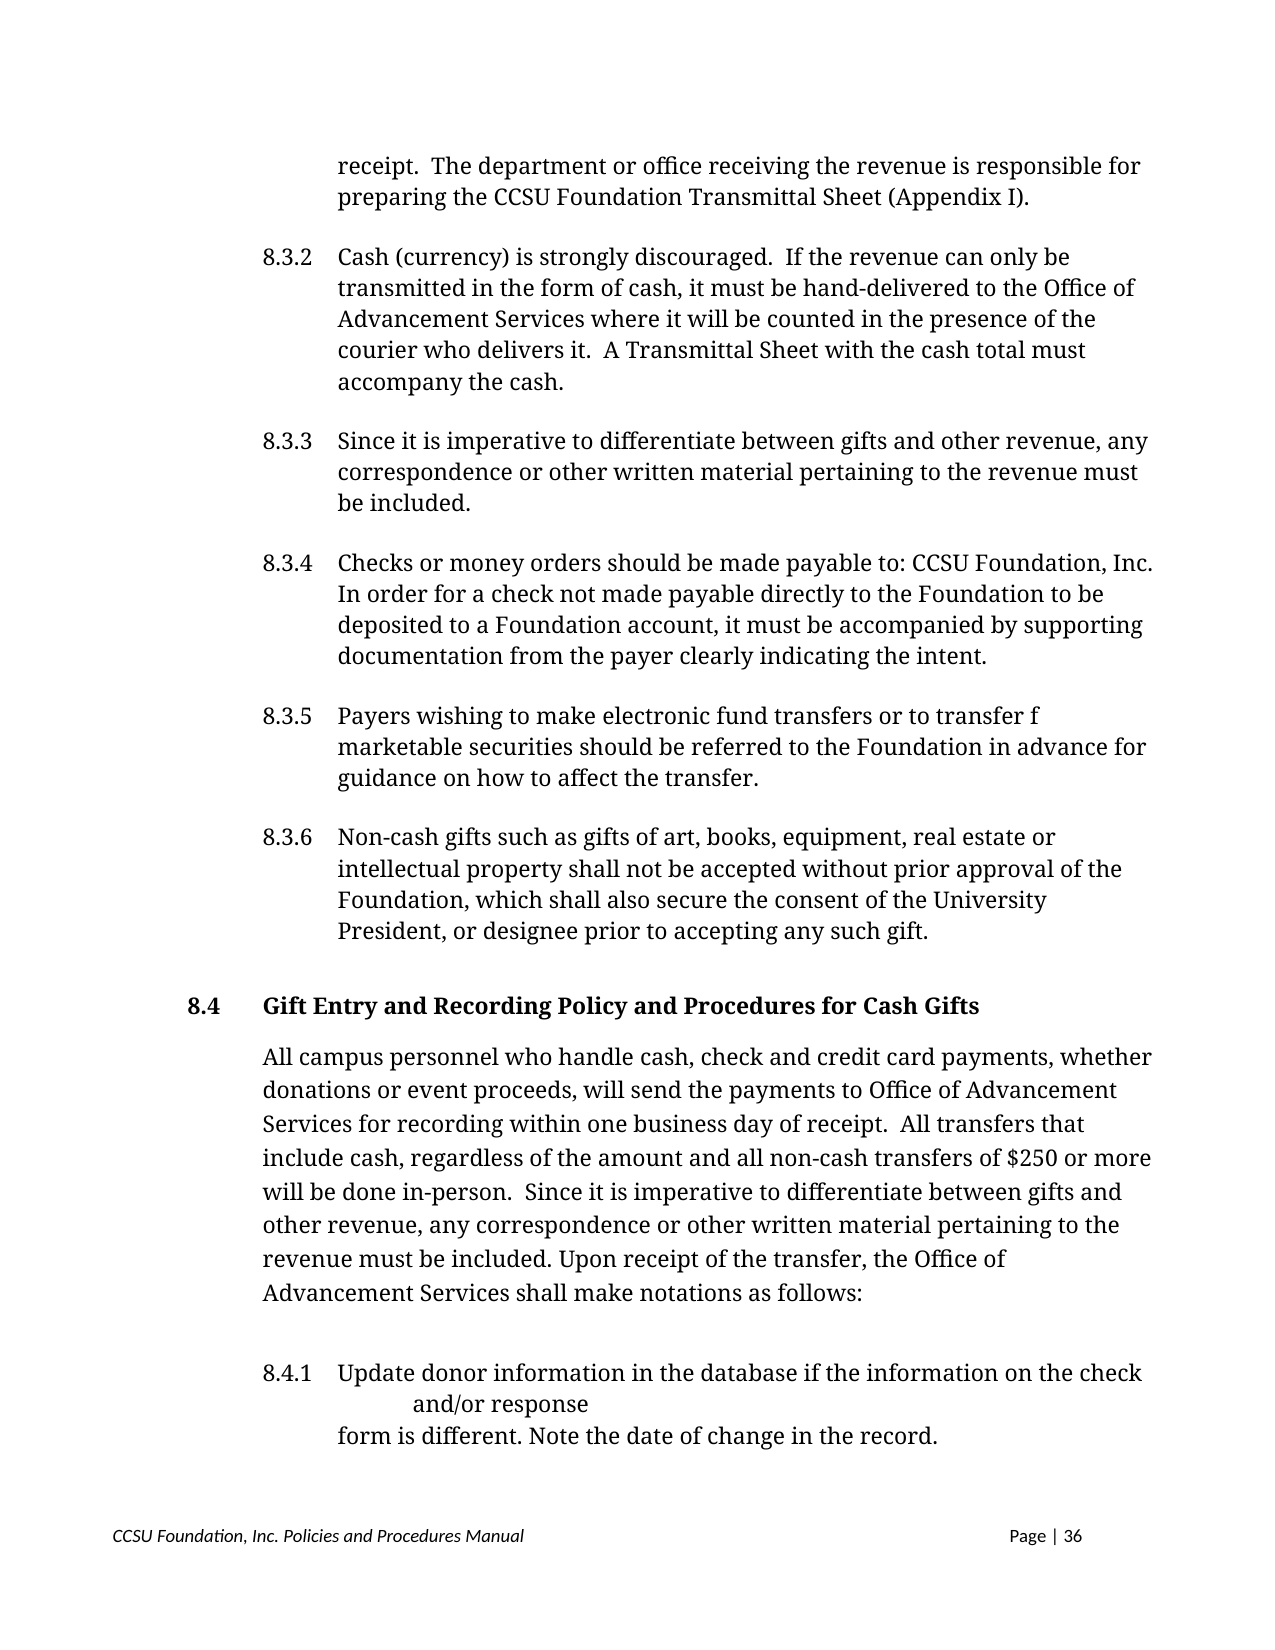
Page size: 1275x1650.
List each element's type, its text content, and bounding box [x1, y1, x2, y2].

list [262, 150, 1162, 241]
text All campus personnel who handle cash, check and credit card payments, whether donations or event proceeds, will send the payments to Office of Advancement Services for recording within one business day of receipt. All transfers that include cash, regardless of the amount and all non-cash transfers of $250 or more will be done in-person. Since it is imperative to differentiate between gifts and other revenue, any correspondence or other written material pertaining to the revenue must be included. Upon receipt of the transfer, the Office of Advancement Services shall make notations as follows: [262, 1041, 1162, 1338]
list Cash (currency) is strongly discouraged. If the revenue can only be transmitted in the form of cash, it must be hand-delivered to the Office of Advancement Services where it will be counted in the presence of the courier who delivers it. A Transmittal Sheet with the cash total must accompany the cash. [262, 241, 1162, 425]
list Since it is imperative to differentiate between gifts and other revenue, any correspondence or other written material pertaining to the revenue must be included. [262, 425, 1162, 547]
list Non-cash gifts such as gifts of art, books, equipment, real estate or intellectual property shall not be accepted without prior approval of the Foundation, which shall also secure the consent of the University President, or designee prior to accepting any such gift. [262, 821, 1162, 946]
list Update donor information in the database if the information on the check and/or response [262, 1357, 1162, 1419]
list Checks or money orders should be made payable to: CCSU Foundation, Inc. In order for a check not made payable directly to the Foundation to be deposited to a Foundation account, it must be accompanied by supporting documentation from the payer clearly indicating the intent. [262, 547, 1162, 699]
text 8.4 Gift Entry and Recording Policy and Procedures for Cash Gifts [112, 990, 1162, 1021]
text form is different. Note the date of change in the record. [337, 1419, 1162, 1451]
list Payers wishing to make electronic fund transfers or to transfer f marketable securities should be referred to the Foundation in advance for guidance on how to affect the transfer. [262, 699, 1162, 821]
